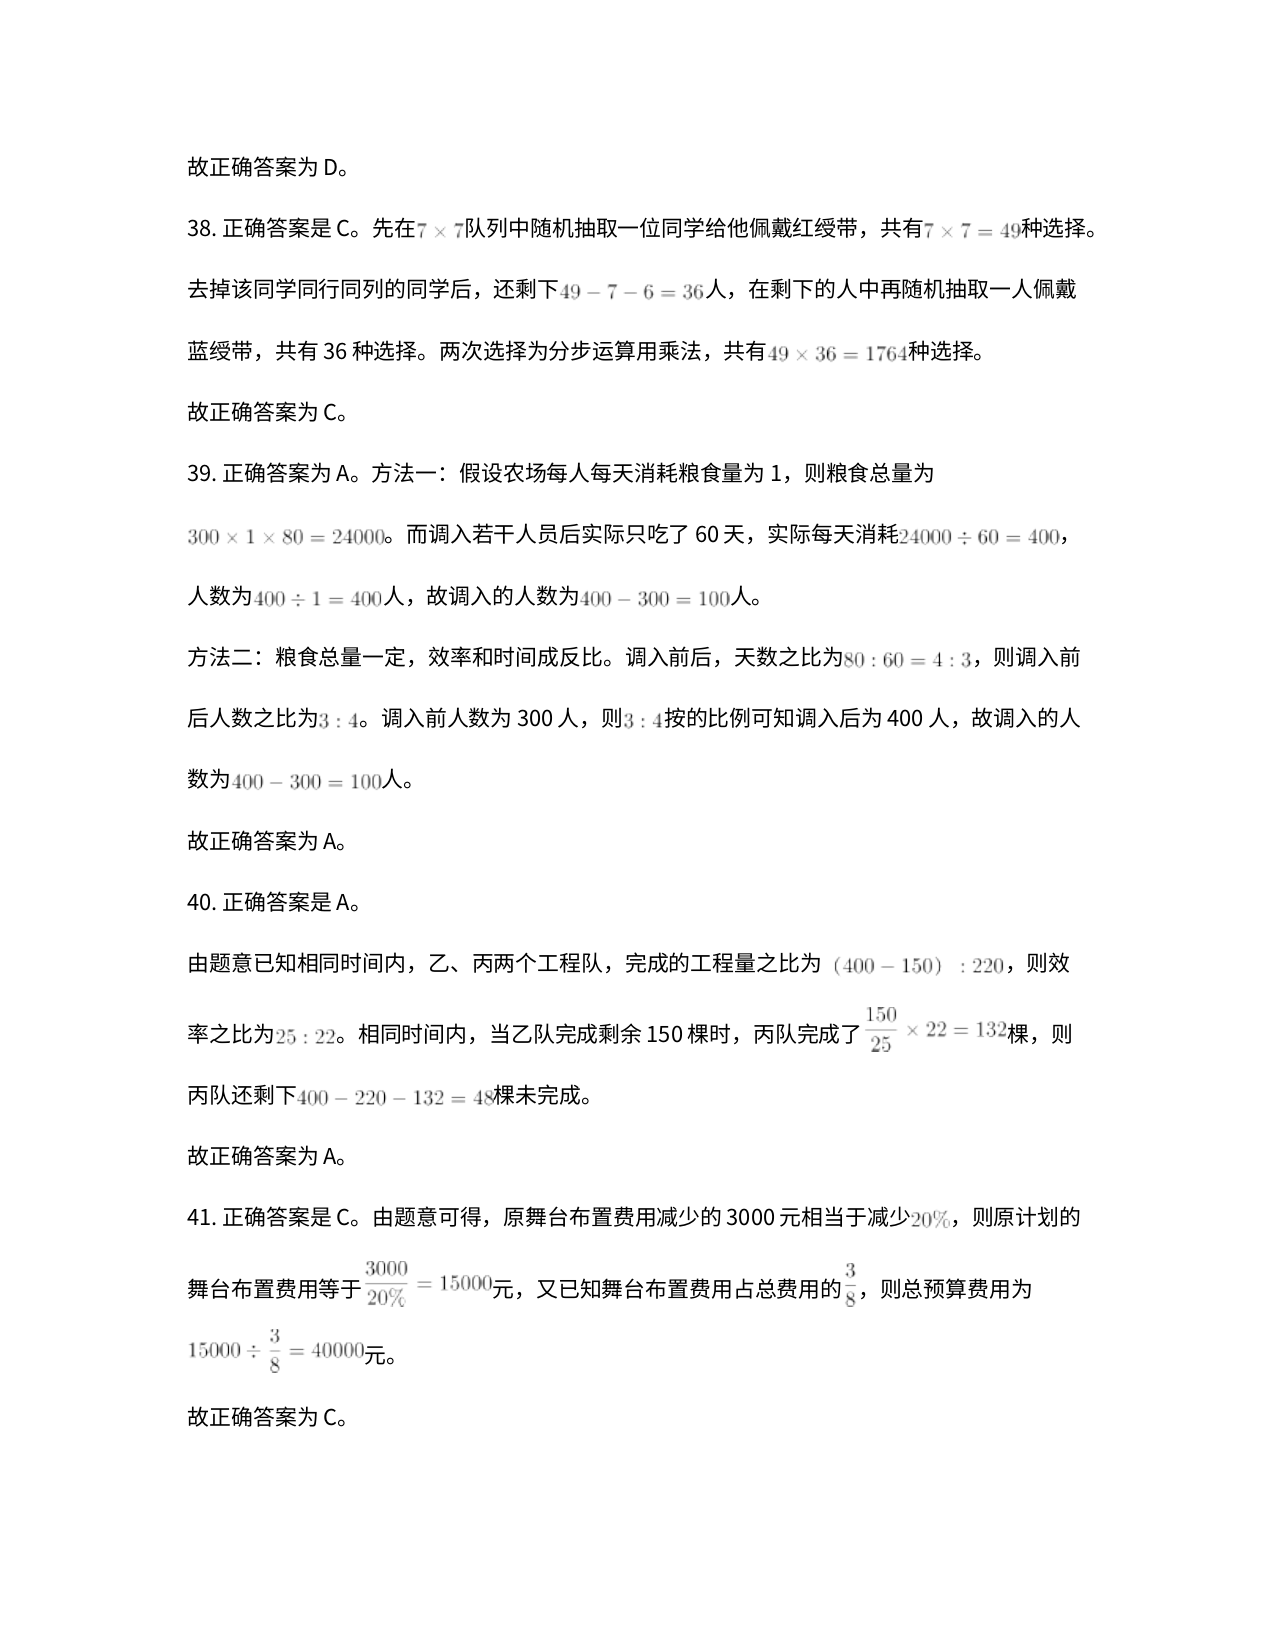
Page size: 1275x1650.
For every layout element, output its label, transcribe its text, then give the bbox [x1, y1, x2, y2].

picture [821, 952, 1005, 981]
text 故正确答案为C。 [187, 395, 1087, 436]
picture [923, 217, 1021, 246]
picture [862, 1007, 1008, 1052]
picture [296, 1084, 494, 1113]
picture [623, 707, 664, 736]
picture [187, 523, 385, 552]
picture [579, 585, 730, 614]
text 故正确答案为A。 [187, 824, 1087, 864]
text 故正确答案为C。 [187, 1399, 1087, 1440]
picture [275, 1023, 336, 1052]
picture [842, 1263, 858, 1307]
picture [843, 646, 972, 675]
picture [362, 1261, 493, 1307]
text 方法二：粮食总量一定，效率和时间成反比。调入前后，天数之比为，则调入前后人数之比为。调入前人数为300人，则按的比例可知调入后为400人，故调入的人数为人。 [187, 640, 1087, 803]
picture [253, 585, 383, 614]
picture [910, 1206, 950, 1235]
picture [559, 278, 705, 307]
picture [898, 523, 1060, 552]
picture [187, 1329, 364, 1373]
picture [416, 217, 465, 246]
text 38. 正确答案是C。先在队列中随机抽取一位同学给他佩戴红绶带，共有种选择。去掉该同学同行同列的同学后，还剩下人，在剩下的人中再随机抽取一人佩戴蓝绶带，共有36种选择。两次选择为分步运算用乘法，共有种选择。 [187, 211, 1087, 374]
text 40. 正确答案是A。 由题意已知相同时间内，乙、丙两个工程队，完成的工程量之比为，则效率之比为。相同时间内，当乙队完成剩余150棵时，丙队完成了棵，则丙队还剩下棵未完成。 [187, 885, 1087, 1119]
text 41. 正确答案是C。由题意可得，原舞台布置费用减少的3000元相当于减少，则原计划的舞台布置费用等于元，又已知舞台布置费用占总费用的，则总预算费用为元。 [187, 1200, 1087, 1379]
picture [767, 340, 908, 369]
picture [318, 707, 360, 736]
text 39. 正确答案为A。方法一：假设农场每人每天消耗粮食量为1，则粮食总量为。而调入若干人员后实际只吃了60天，实际每天消耗，人数为人，故调入的人数为人。 [187, 456, 1087, 619]
text 故正确答案为A。 [187, 1139, 1087, 1180]
picture [231, 768, 382, 797]
text 故正确答案为D。 [187, 150, 1087, 191]
